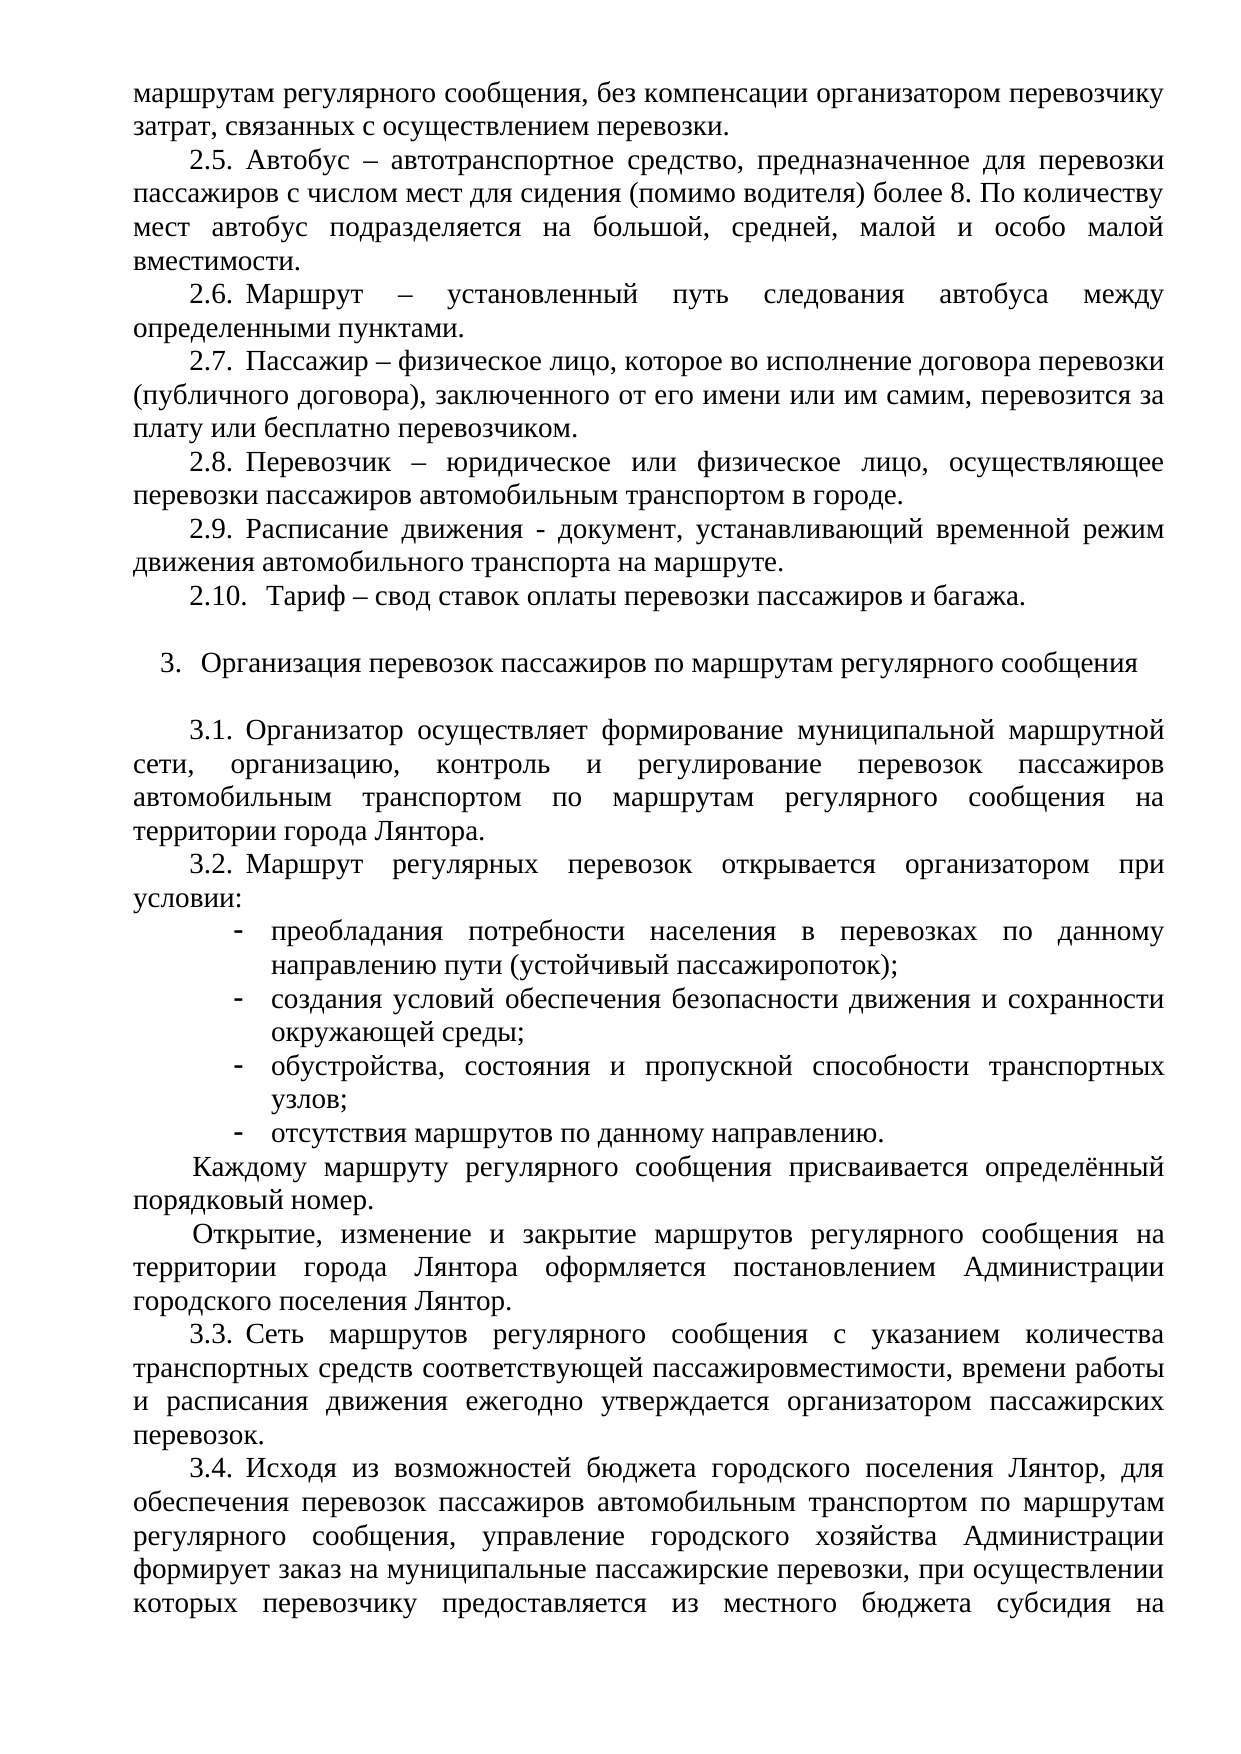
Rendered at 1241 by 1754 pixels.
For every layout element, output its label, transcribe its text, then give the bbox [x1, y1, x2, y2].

list Маршрут – установленный путь следования автобуса между определенными пунктами. [133, 276, 1165, 343]
list Автобус – автотранспортное средство, предназначенное для перевозки пассажиров с числом мест для сидения (помимо водителя) более 8. По количеству мест автобус подразделяется на большой, средней, малой и особо малой вместимости. [133, 142, 1165, 276]
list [133, 1451, 1165, 1618]
list Пассажир – физическое лицо, которое во исполнение договора перевозки (публичного договора), заключенного от его имени или им самим, перевозится за плату или бесплатно перевозчиком. [133, 343, 1165, 444]
list Сеть маршрутов регулярного сообщения с указанием количества транспортных средств соответствующей пассажировместимости, времени работы и расписания движения ежегодно утверждается организатором пассажирских перевозок. [133, 1316, 1165, 1451]
list Маршрут регулярных перевозок открывается организатором при условии: [133, 846, 1165, 913]
list преобладания потребности населения в перевозках по данному направлению пути (устойчивый пассажиропоток); [233, 913, 1165, 981]
text Открытие, изменение и закрытие маршрутов регулярного сообщения на территории города Лянтора оформляется постановлением Администрации городского поселения Лянтор. [133, 1216, 1165, 1316]
text Каждому маршруту регулярного сообщения присваивается определённый порядковый номер. [133, 1149, 1165, 1216]
list отсутствия маршрутов по данному направлению. [233, 1115, 1165, 1149]
list Расписание движения - документ, устанавливающий временной режим движения автомобильного транспорта на маршруте. [133, 511, 1165, 578]
list Перевозчик – юридическое или физическое лицо, осуществляющее перевозки пассажиров автомобильным транспортом в городе. [133, 444, 1165, 511]
list обустройства, состояния и пропускной способности транспортных узлов; [233, 1048, 1165, 1115]
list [133, 75, 1165, 142]
list Организация перевозок пассажиров по маршрутам регулярного сообщения [133, 645, 1165, 679]
list Организатор осуществляет формирование муниципальной маршрутной сети, организацию, контроль и регулирование перевозок пассажиров автомобильным транспортом по маршрутам регулярного сообщения на территории города Лянтора. [133, 712, 1165, 846]
list создания условий обеспечения безопасности движения и сохранности окружающей среды; [233, 981, 1165, 1048]
list Тариф – свод ставок оплаты перевозки пассажиров и багажа. [133, 578, 1165, 612]
